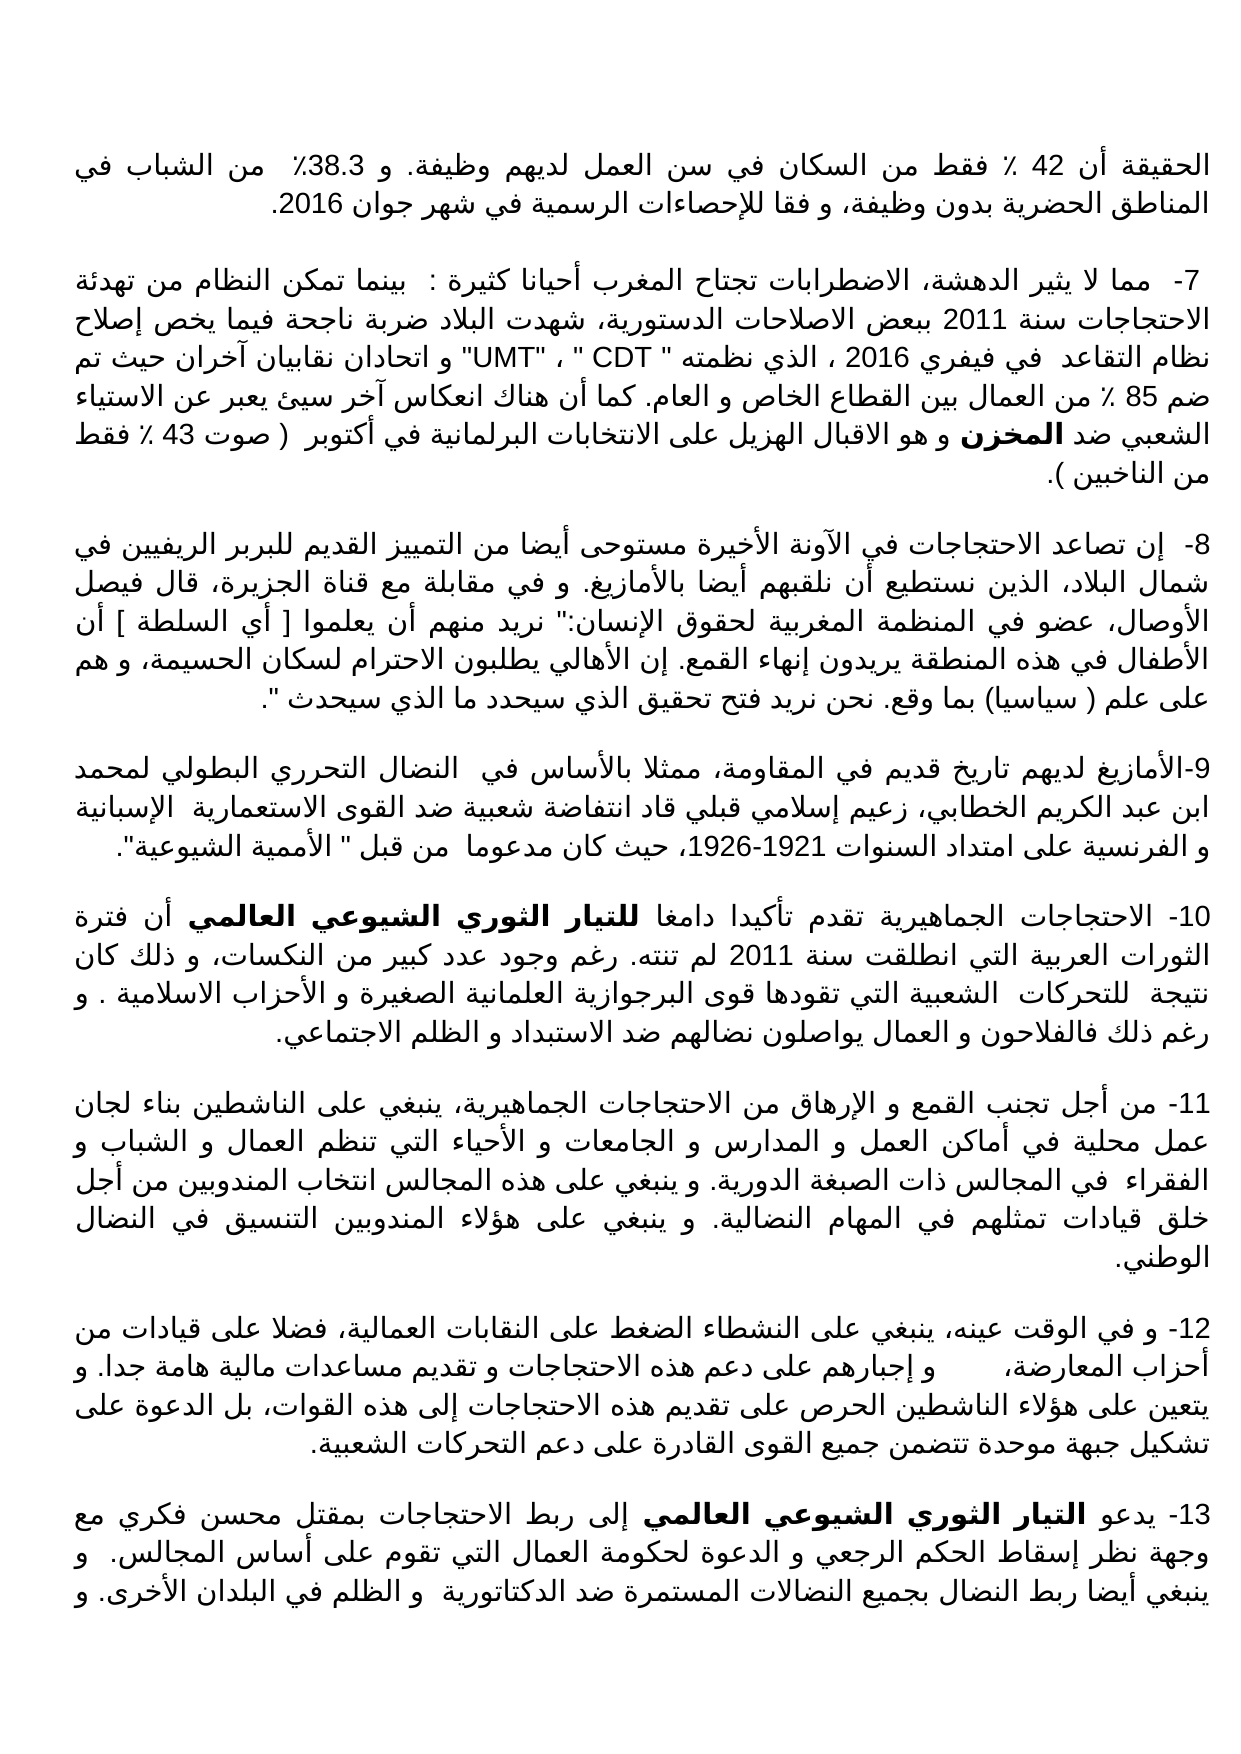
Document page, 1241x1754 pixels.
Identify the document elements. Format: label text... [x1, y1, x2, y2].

list 9-الأمازيغ لديهم تاريخ قديم في المقاومة، ممثلا بالأساس في النضال التحرري البطولي لمحمد ابن عبد الكريم الخطابي، زعيم إسلامي قبلي قاد انتفاضة شعبية ضد القوى الاستعمارية الإسبانية و الفرنسية على امتداد السنوات 1921-1926، حيث كان مدعوما من قبل " الأممية الشيوعية". [74, 752, 1211, 862]
list 10- الاحتجاجات الجماهيرية تقدم تأكيدا دامغا للتيار الثوري الشيوعي العالمي أن فترة الثورات العربية التي انطلقت سنة 2011 لم تنته. رغم وجود عدد كبير من النكسات، و ذلك كان نتيجة للتحركات الشعبية التي تقودها قوى البرجوازية العلمانية الصغيرة و الأحزاب الاسلامية . و رغم ذلك فالفلاحون و العمال يواصلون نضالهم ضد الاستبداد و الظلم الاجتماعي. [74, 899, 1211, 1048]
list 8- إن تصاعد الاحتجاجات في الآونة الأخيرة مستوحى أيضا من التمييز القديم للبربر الريفيين في شمال البلاد، الذين نستطيع أن نلقبهم أيضا بالأمازيغ. و في مقابلة مع قناة الجزيرة، قال فيصل الأوصال، عضو في المنظمة المغربية لحقوق الإنسان:" نريد منهم أن يعلموا [ أي السلطة ] أن الأطفال في هذه المنطقة يريدون إنهاء القمع. إن الأهالي يطلبون الاحترام لسكان الحسيمة، و هم على علم ( سياسيا) بما وقع. نحن نريد فتح تحقيق الذي سيحدد ما الذي سيحدث ". [74, 527, 1211, 714]
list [74, 1497, 1211, 1608]
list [74, 148, 1211, 220]
list 7- مما لا يثير الدهشة، الاضطرابات تجتاح المغرب أحيانا كثيرة : بينما تمكن النظام من تهدئة الاحتجاجات سنة 2011 ببعض الاصلاحات الدستورية، شهدت البلاد ضربة ناجحة فيما يخص إصلاح نظام التقاعد في فيفري 2016 ، الذي نظمته " UMT" ، " CDT" و اتحادان نقابيان آخران حيث تم ضم 85 ٪ من العمال بين القطاع الخاص و العام. كما أن هناك انعكاس آخر سيئ يعبر عن الاستياء الشعبي ضد المخزن و هو الاقبال الهزيل على الانتخابات البرلمانية في أكتوبر ( صوت 43 ٪ فقط من الناخبين ). [74, 263, 1211, 489]
list 11- من أجل تجنب القمع و الإرهاق من الاحتجاجات الجماهيرية، ينبغي على الناشطين بناء لجان عمل محلية في أماكن العمل و المدارس و الجامعات و الأحياء التي تنظم العمال و الشباب و الفقراء في المجالس ذات الصبغة الدورية. و ينبغي على هذه المجالس انتخاب المندوبين من أجل خلق قيادات تمثلهم في المهام النضالية. و ينبغي على هؤلاء المندوبين التنسيق في النضال الوطني. [74, 1086, 1211, 1273]
list 12- و في الوقت عينه، ينبغي على النشطاء الضغط على النقابات العمالية، فضلا على قيادات من أحزاب المعارضة، و إجبارهم على دعم هذه الاحتجاجات و تقديم مساعدات مالية هامة جدا. و يتعين على هؤلاء الناشطين الحرص على تقديم هذه الاحتجاجات إلى هذه القوات، بل الدعوة على تشكيل جبهة موحدة تتضمن جميع القوى القادرة على دعم التحركات الشعبية. [74, 1311, 1211, 1460]
